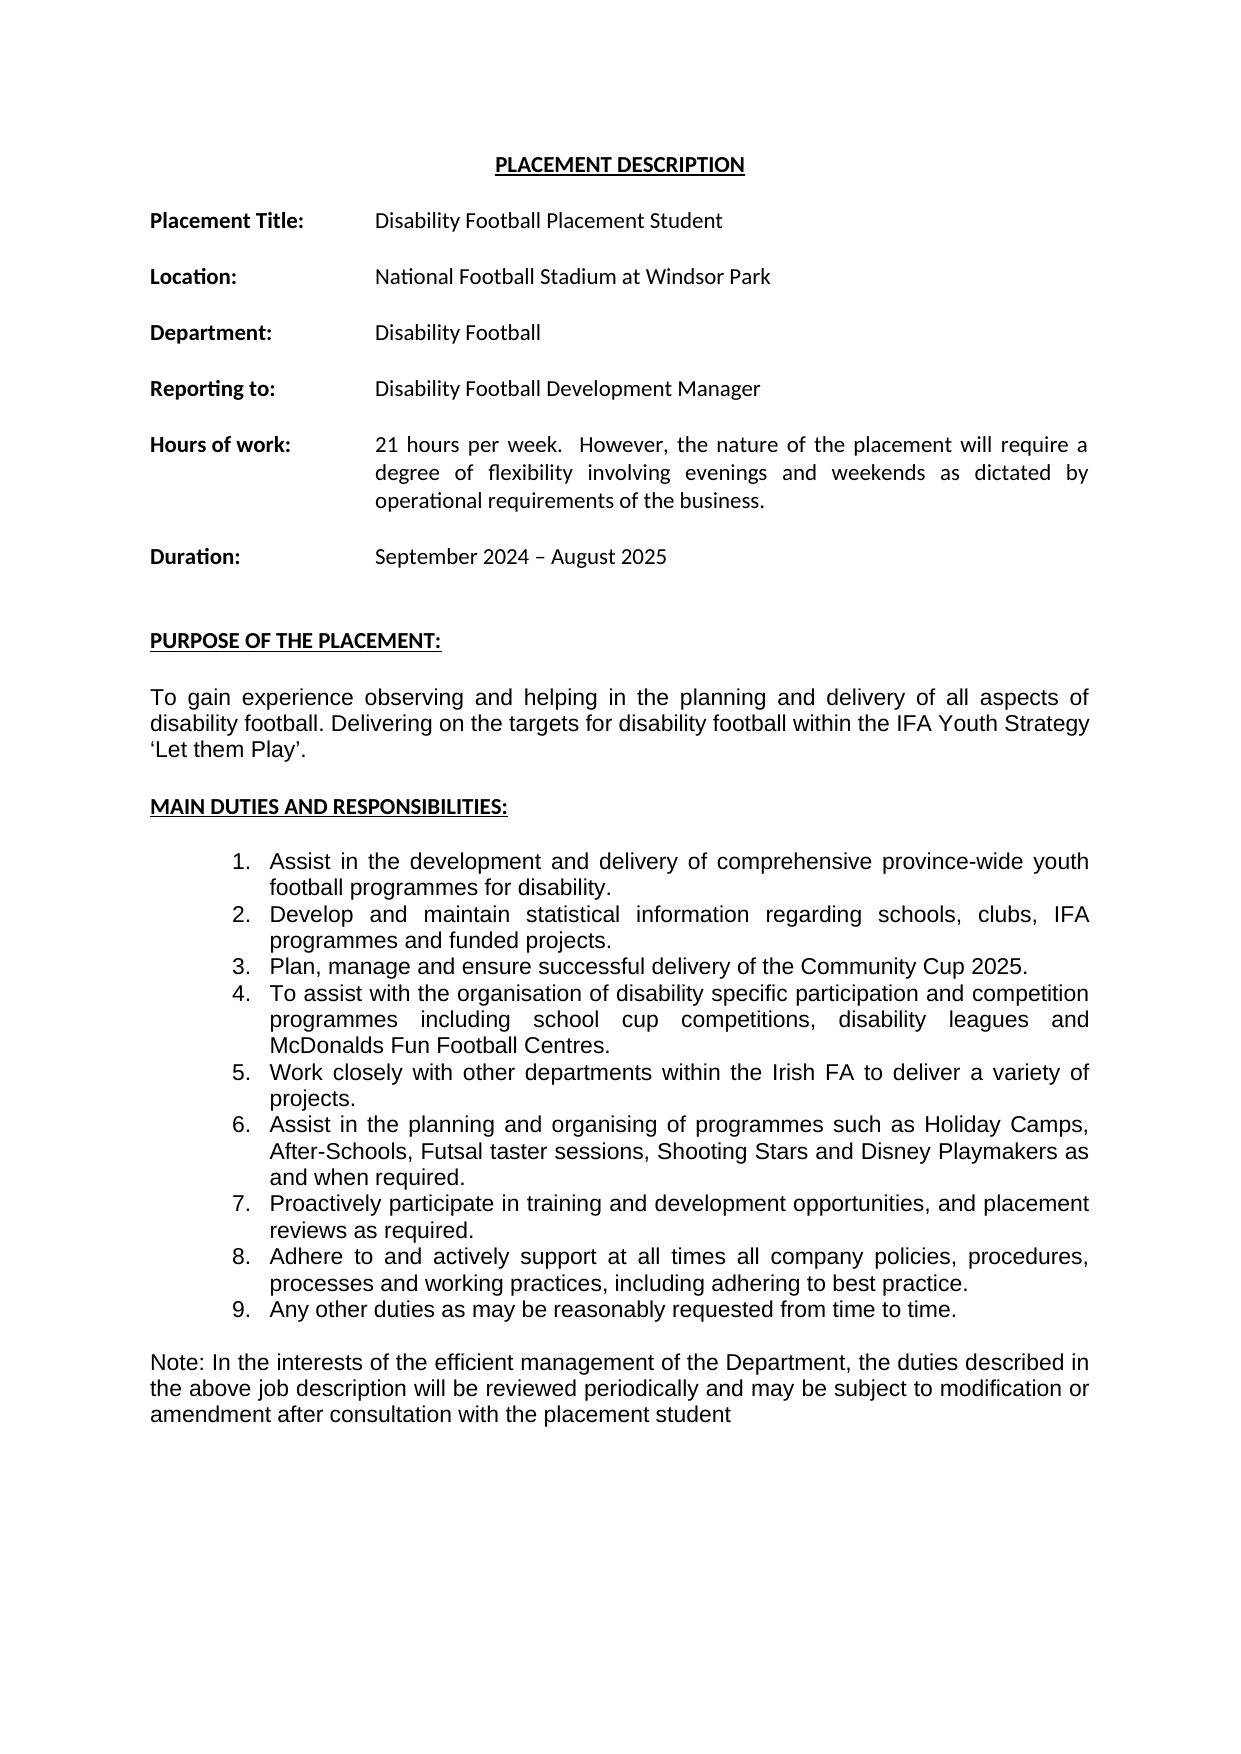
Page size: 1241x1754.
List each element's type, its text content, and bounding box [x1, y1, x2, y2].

list Assist in the planning and organising of programmes such as Holiday Camps, After-Schools, Futsal taster sessions, Shooting Stars and Disney Playmakers as and when required. [232, 1111, 1090, 1190]
list To assist with the organisation of disability specific participation and competition programmes including school cup competitions, disability leagues and McDonalds Fun Football Centres. [232, 979, 1090, 1059]
text PURPOSE OF THE PLACEMENT: [150, 626, 1090, 654]
list Adhere to and actively support at all times all company policies, procedures, processes and working practices, including adhering to best practice. [232, 1243, 1090, 1296]
list Assist in the development and delivery of comprehensive province-wide youth football programmes for disability. [232, 848, 1090, 901]
list Develop and maintain statistical information regarding schools, clubs, IFA programmes and funded projects. [232, 901, 1090, 953]
list Work closely with other departments within the Irish FA to deliver a variety of projects. [232, 1059, 1090, 1111]
list Proactively participate in training and development opportunities, and placement reviews as required. [232, 1190, 1090, 1243]
list Any other duties as may be reasonably requested from time to time. [232, 1296, 1090, 1322]
text Reporting to: Disability Football Development Manager [150, 374, 1090, 402]
text Department: Disability Football [150, 318, 1090, 346]
text Hours of work: 21 hours per week. However, the nature of the placement will require a degree of flexibility involving evenings and weekends as dictated by operational requirements of the business. [150, 430, 1090, 514]
text To gain experience observing and helping in the planning and delivery of all aspects of disability football. Delivering on the targets for disability football within the IFA Youth Strategy ‘Let them Play’. [150, 683, 1090, 763]
list Plan, manage and ensure successful delivery of the Community Cup 2025. [232, 953, 1090, 979]
text Placement Title: Disability Football Placement Student [150, 206, 1090, 234]
text MAIN DUTIES AND RESPONSIBILITIES: [150, 792, 1090, 820]
text Note: In the interests of the efficient management of the Department, the duties described in the above job description will be reviewed periodically and may be subject to modification or amendment after consultation with the placement student [150, 1348, 1090, 1428]
text PLACEMENT DESCRIPTION [150, 150, 1090, 178]
text Location: National Football Stadium at Windsor Park [150, 262, 1090, 290]
text Duration: September 2024 – August 2025 [150, 542, 1090, 570]
